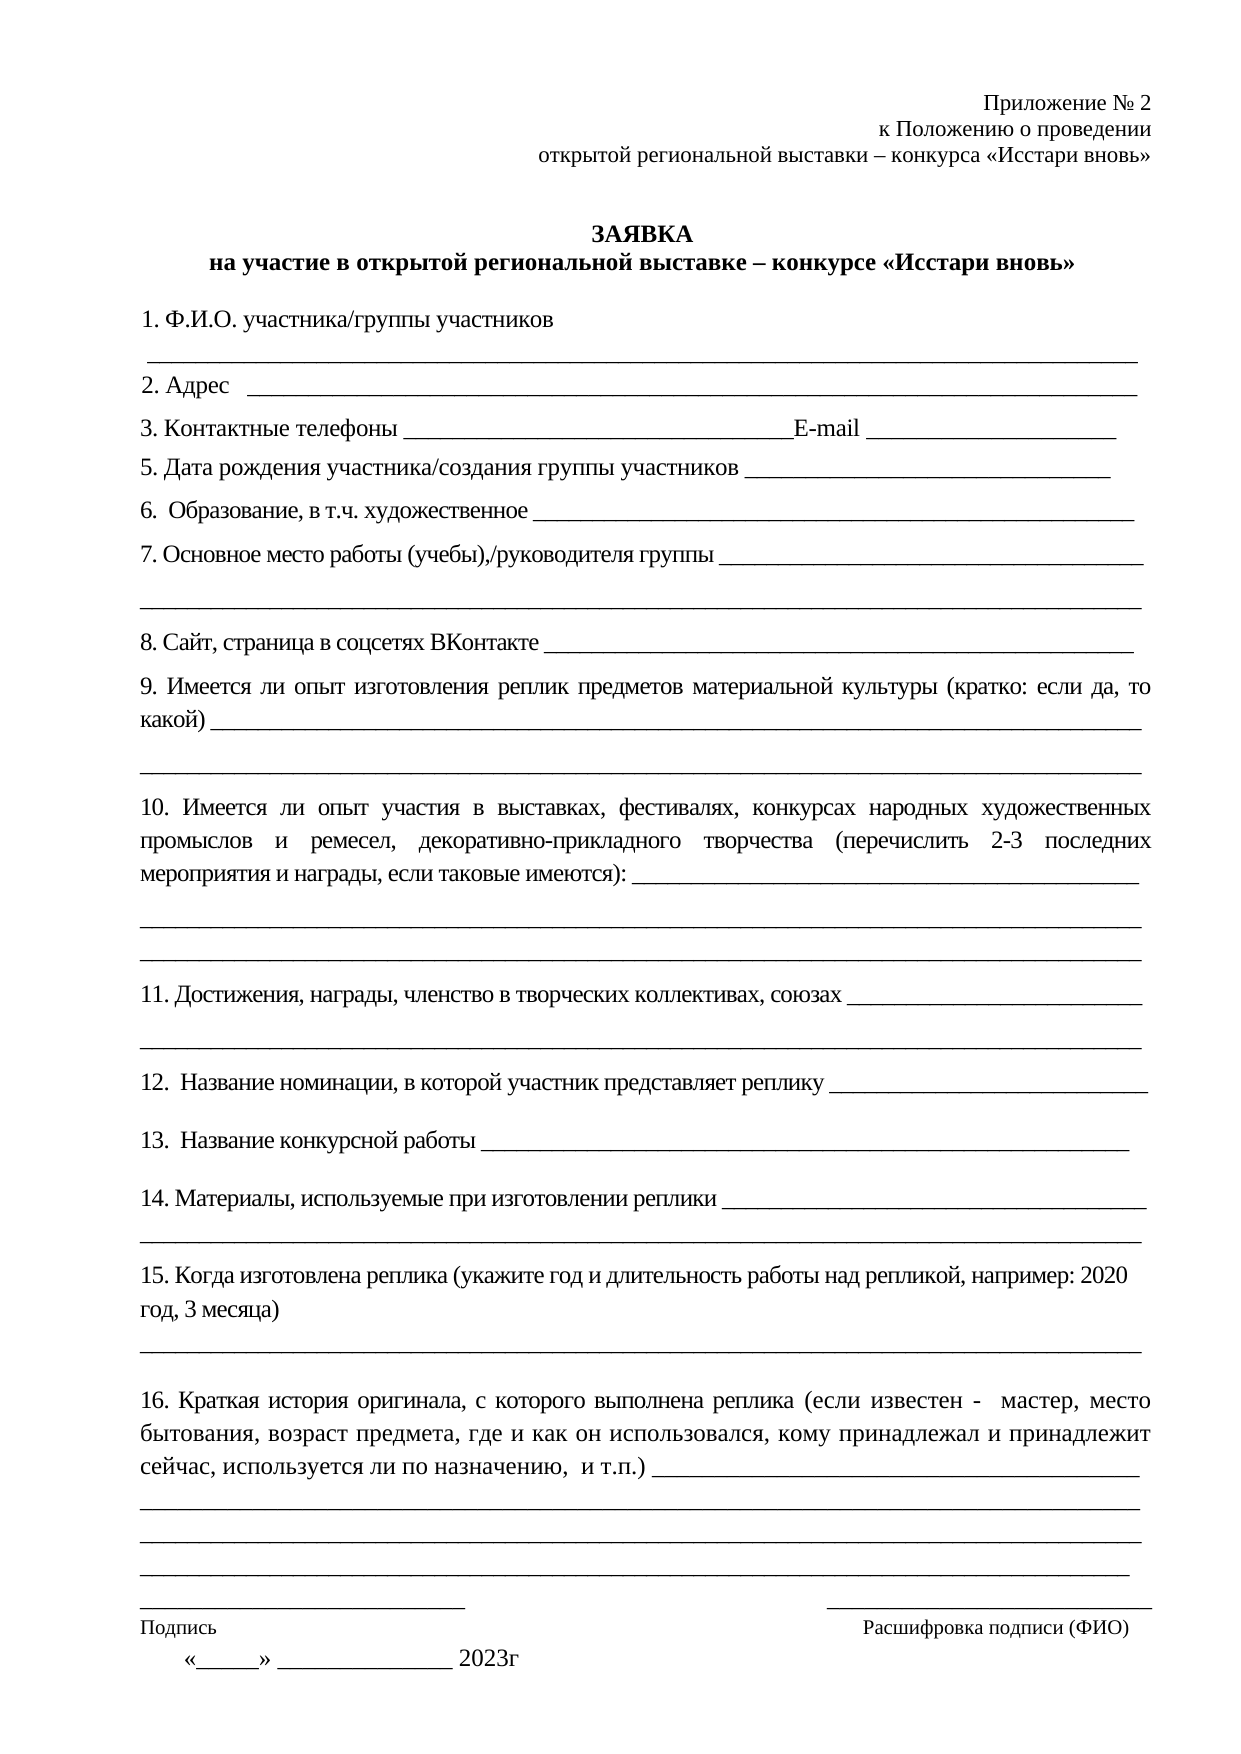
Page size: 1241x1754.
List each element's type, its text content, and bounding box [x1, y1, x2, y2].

text _____________________________________________________________________________________ [140, 583, 1152, 612]
text 6. Образование, в т.ч. художественное ___________________________________________________ [140, 495, 1152, 523]
text 14. Материалы, используемые при изготовлении реплики ____________________________________ [140, 1183, 1152, 1212]
text к Положению о проведении [177, 115, 1152, 141]
text 2. Адрес _________________________________________________________________________ [141, 370, 1152, 399]
text _____________________________________________________________________________________ [140, 1023, 1152, 1052]
text ________________________________________________________________________________ [140, 1484, 1152, 1512]
text 15. Когда изготовлена реплика (укажите год и длительность работы над репликой, например: 2020 год, 3 месяца) _____________________________________________________________________________________ [140, 1261, 1152, 1355]
text 8. Сайт, страница в соцсетях ВКонтакте __________________________________________________ [140, 627, 1152, 656]
text 5. Дата рождения участника/создания группы участников ______________________________ [140, 444, 1152, 484]
text __________________________________________________________________________________________________________________________________________________________________________ [140, 902, 1152, 964]
text __________________________________________________________________________________ [141, 337, 1152, 366]
text 10. Имеется ли опыт участия в выставках, фестивалях, конкурсах народных художественных промыслов и ремесел, декоративно-прикладного творчества (перечислить 2-3 последних мероприятия и награды, если таковые имеются): ___________________________________________ [140, 792, 1152, 887]
text 9. Имеется ли опыт изготовления реплик предметов материальной культуры (кратко: если да, то какой) _______________________________________________________________________________ [140, 671, 1152, 733]
text 13. Название конкурсной работы _______________________________________________________ [140, 1126, 1152, 1154]
text «_____» ______________ 2023г [177, 1643, 1152, 1671]
text 12. Название номинации, в которой участник представляет реплику ___________________________ [140, 1067, 1152, 1096]
text Приложение № 2 [177, 89, 1152, 115]
text _____________________________________________________________________________________ [140, 1517, 1152, 1546]
text на участие в открытой региональной выставке – конкурсе «Исстари вновь» [133, 247, 1152, 276]
text 11. Достижения, награды, членство в творческих коллективах, союзах _________________________ [140, 979, 1152, 1008]
text 1. Ф.И.О. участника/группы участников [141, 304, 1152, 333]
text 3. Контактные телефоны ________________________________E-mail ____________________ [140, 405, 1152, 444]
text _____________________________________________________________________________________ [140, 1217, 1152, 1245]
text открытой региональной выставки – конкурса «Исстари вновь» [177, 141, 1152, 168]
text 16. Краткая история оригинала, с которого выполнена реплика (если известен - мастер, место бытования, возраст предмета, где и как он использовался, кому принадлежал и принадлежит сейчас, используется ли по назначению, и т.п.) _______________________________________ [140, 1385, 1152, 1479]
text ЗАЯВКА [133, 219, 1152, 247]
text ______________________________________________________________________________________________________________ __________________________ Подпись Расшифровка подписи (ФИО) [140, 1550, 1152, 1639]
text 7. Основное место работы (учебы),/руководителя группы ____________________________________ [140, 539, 1152, 568]
text _____________________________________________________________________________________ [140, 748, 1152, 777]
